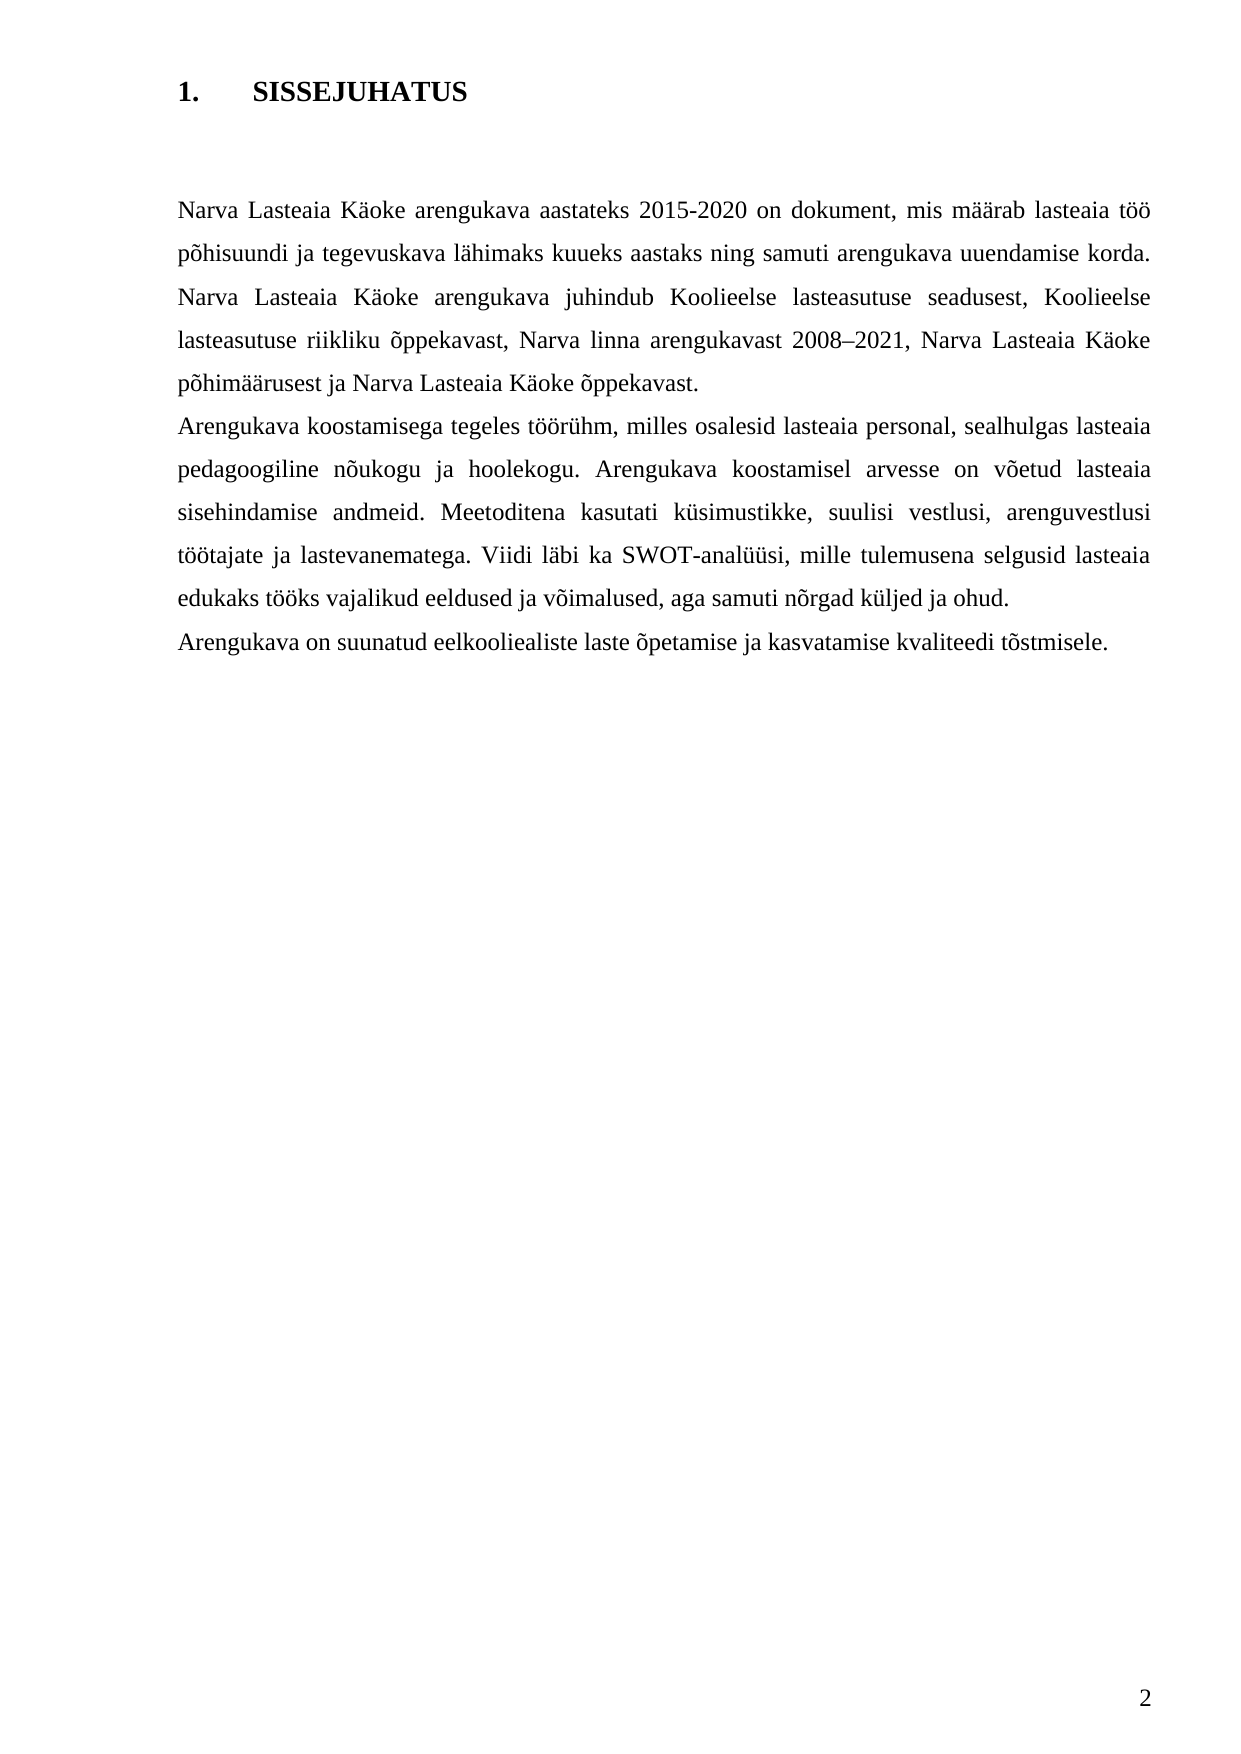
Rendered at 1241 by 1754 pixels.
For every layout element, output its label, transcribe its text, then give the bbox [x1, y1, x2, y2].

text Narva Lasteaia Käoke arengukava aastateks 2015-2020 on dokument, mis määrab lasteaia töö põhisuundi ja tegevuskava lähimaks kuueks aastaks ning samuti arengukava uuendamise korda. Narva Lasteaia Käoke arengukava juhindub Koolieelse lasteasutuse seadusest, Koolieelse lasteasutuse riikliku õppekavast, Narva linna arengukavast 2008–2021, Narva Lasteaia Käoke põhimäärusest ja Narva Lasteaia Käoke õppekavast. [177, 195, 1152, 397]
list SISSEJUHATUS [177, 74, 1152, 107]
text Arengukava koostamisega tegeles töörühm, milles osalesid lasteaia personal, sealhulgas lasteaia pedagoogiline nõukogu ja hoolekogu. Arengukava koostamisel arvesse on võetud lasteaia sisehindamise andmeid. Meetoditena kasutati küsimustikke, suulisi vestlusi, arenguvestlusi töötajate ja lastevanematega. Viidi läbi ka SWOT-analüüsi, mille tulemusena selgusid lasteaia edukaks tööks vajalikud eeldused ja võimalused, aga samuti nõrgad küljed ja ohud. [177, 411, 1152, 612]
text Arengukava on suunatud eelkooliealiste laste õpetamise ja kasvatamise kvaliteedi tõstmisele. [177, 627, 1152, 655]
